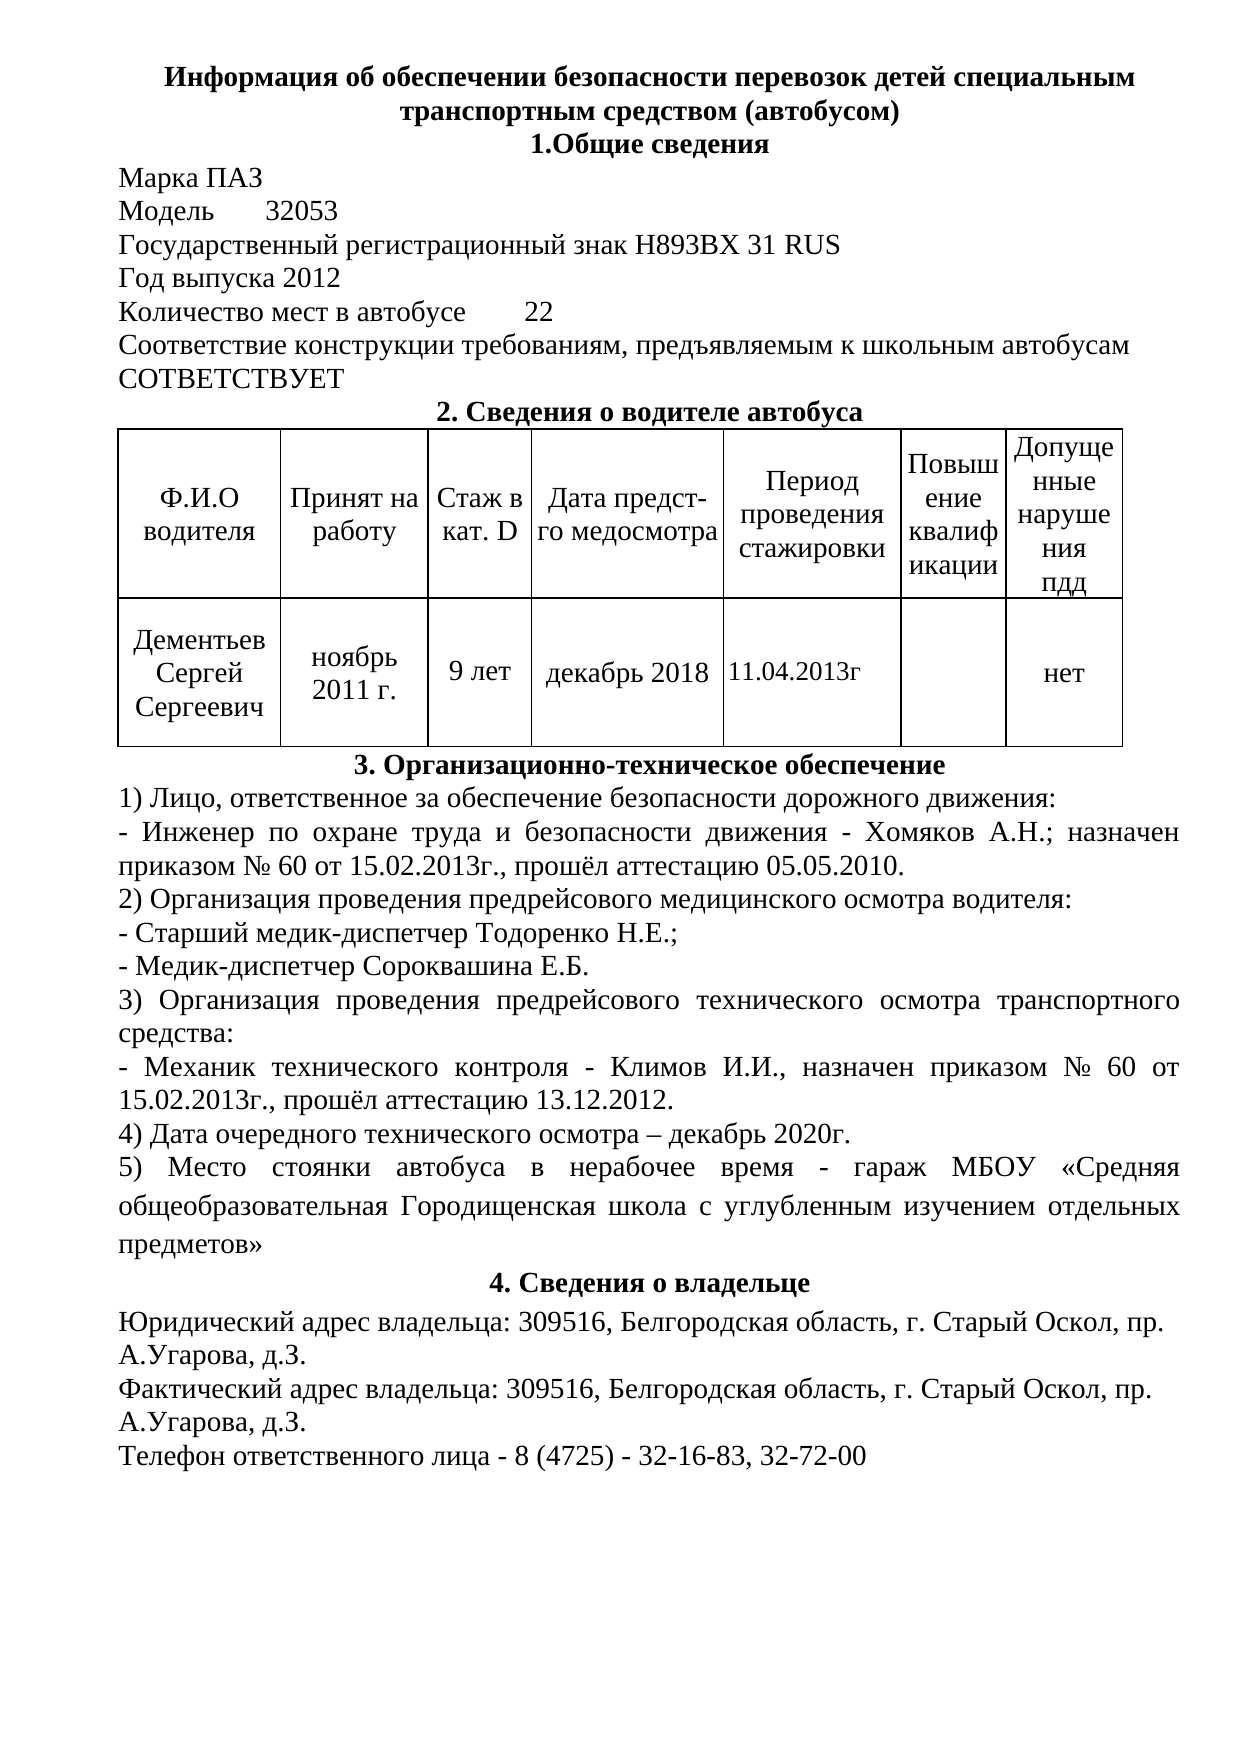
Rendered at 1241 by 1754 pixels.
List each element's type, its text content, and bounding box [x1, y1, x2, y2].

text 4) Дата очередного технического осмотра – декабрь 2020г. [118, 1116, 1181, 1149]
text 2) Организация проведения предрейсового медицинского осмотра водителя: [118, 881, 1181, 915]
table_header Допущенные нарушения пдд [1007, 430, 1122, 597]
table_cell декабрь 2018 [532, 599, 723, 746]
text 5) Место стоянки автобуса в нерабочее время - гараж МБОУ «Средняя общеобразовательная Городищенская школа с углубленным изучением отдельных предметов» [118, 1149, 1181, 1260]
text Модель 32053 [118, 193, 1181, 227]
text Информация об обеспечении безопасности перевозок детей специальным транспортным средством (автобусом) [118, 59, 1181, 126]
text - Медик-диспетчер Сороквашина Е.Б. [118, 948, 1181, 982]
table_header Принят на работу [281, 430, 427, 597]
table_cell Дементьев Сергей Сергеевич [119, 599, 280, 746]
text 4. Сведения о владельце [118, 1265, 1181, 1299]
text 1.Общие сведения [118, 126, 1181, 160]
text Телефон ответственного лица - 8 (4725) - 32-16-83, 32-72-00 [118, 1438, 1181, 1471]
table_cell ноябрь 2011 г. [281, 599, 427, 746]
table_cell 9 лет [429, 599, 531, 746]
table_header Дата предст-го медосмотра [532, 430, 723, 597]
table_cell [902, 599, 1005, 746]
text Марка ПАЗ [118, 160, 1181, 193]
text 2. Сведения о водителе автобуса [118, 394, 1181, 428]
table_cell г [724, 599, 900, 746]
table_header Ф.И.О водителя [119, 430, 280, 597]
text Государственный регистрационный знак Н893ВХ 31 RUS [118, 227, 1181, 260]
table_header Период проведения стажировки [724, 430, 900, 597]
table_cell нет [1007, 599, 1122, 746]
text 3) Организация проведения предрейсового технического осмотра транспортного средства: [118, 982, 1181, 1049]
text 3. Организационно-техническое обеспечение [118, 747, 1181, 781]
text 1) Лицо, ответственное за обеспечение безопасности дорожного движения: [118, 781, 1181, 814]
text Фактический адрес владельца: 309516, Белгородская область, г. Старый Оскол, пр. А.Угарова, д.З. [118, 1371, 1181, 1438]
text Соответствие конструкции требованиям, предъявляемым к школьным автобусам СОТВЕТСТВУЕТ [118, 327, 1181, 394]
text - Инженер по охране труда и безопасности движения - Хомяков А.Н.; назначен приказом № 60 от 15.02.2013г., прошёл аттестацию 05.05.2010. [118, 814, 1181, 881]
text Юридический адрес владельца: 309516, Белгородская область, г. Старый Оскол, пр. А.Угарова, д.З. [118, 1304, 1181, 1371]
text Год выпуска 2012 [118, 260, 1181, 294]
table_header Повышение квалификации [902, 430, 1005, 597]
text - Старший медик-диспетчер Тодоренко Н.Е.; [118, 915, 1181, 948]
text Количество мест в автобусе 22 [118, 294, 1181, 327]
table_header Стаж в кат. D [429, 430, 531, 597]
text - Механик технического контроля - Климов И.И., назначен приказом № 60 от 15.02.2013г., прошёл аттестацию 13.12.2012. [118, 1049, 1181, 1116]
